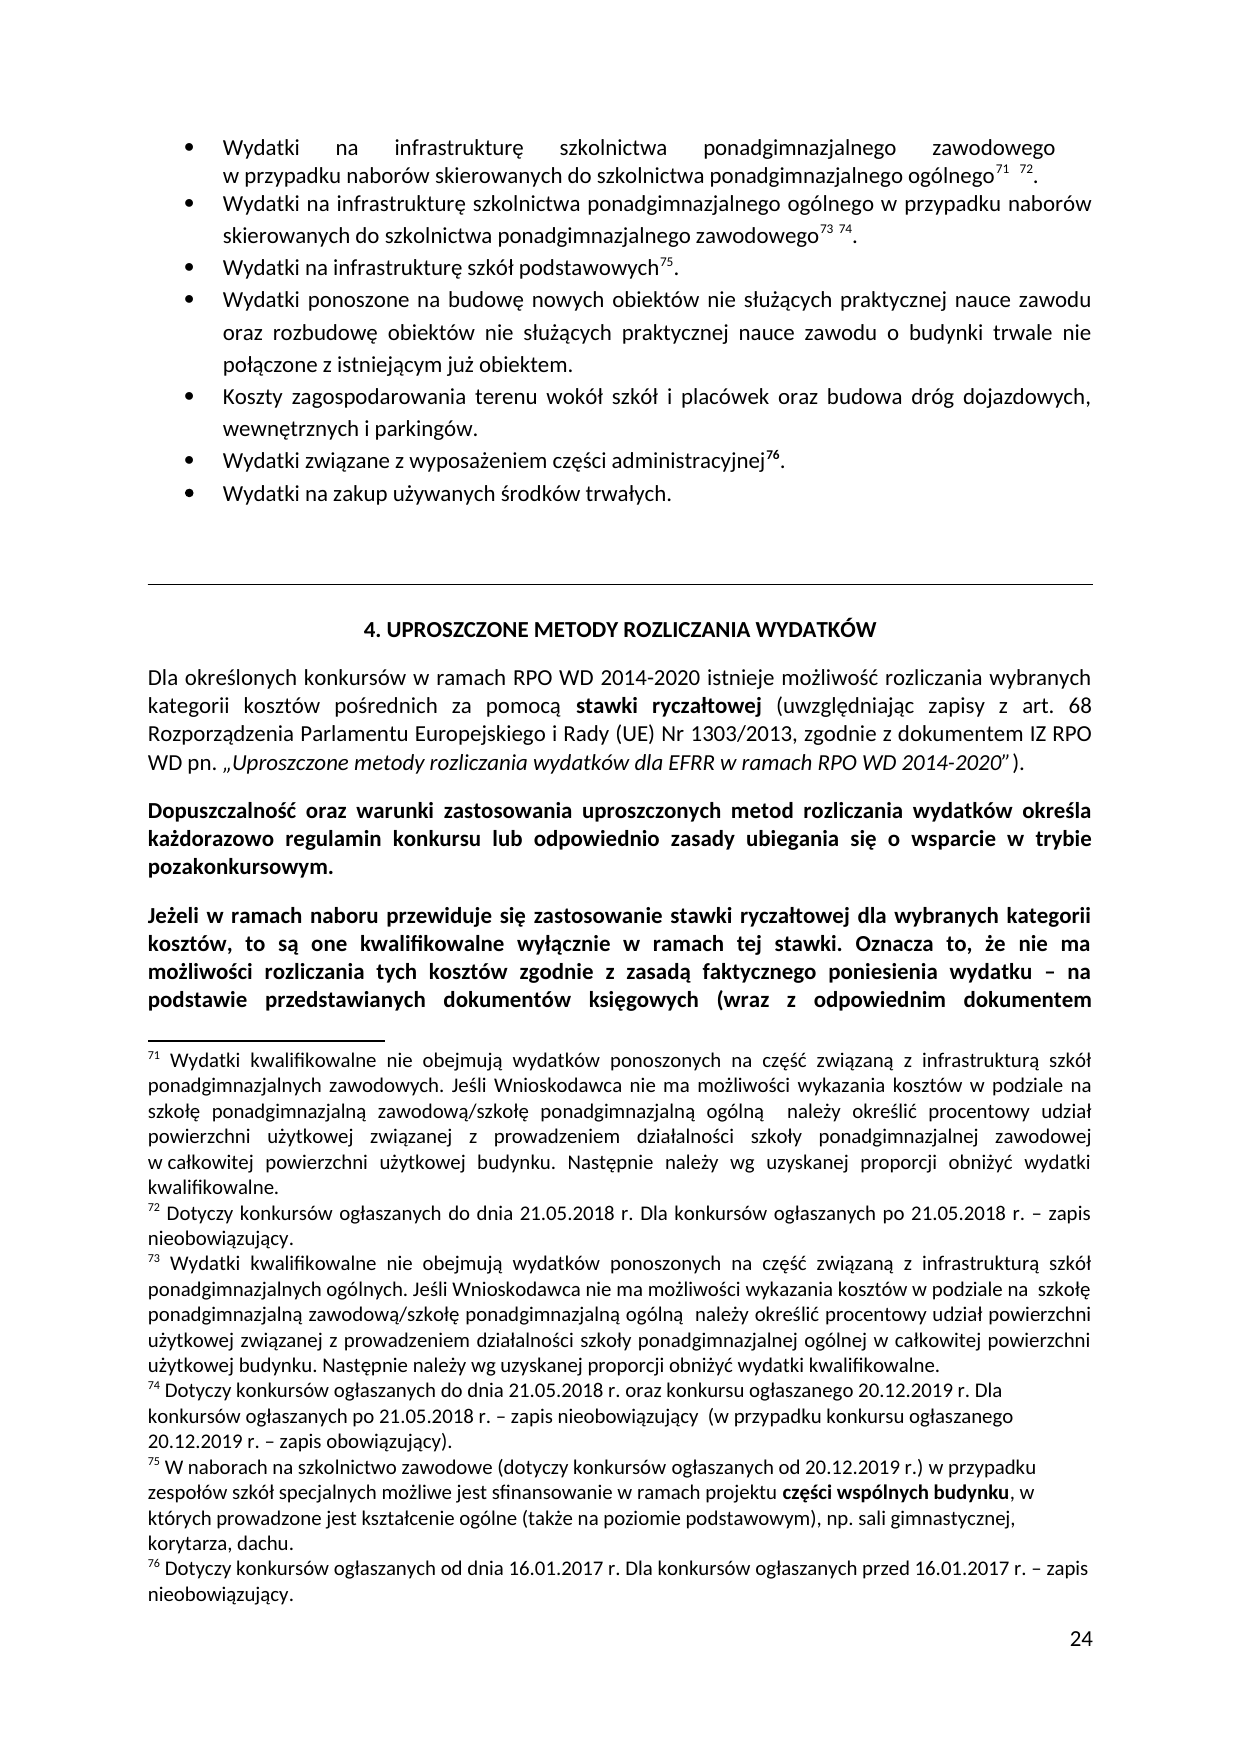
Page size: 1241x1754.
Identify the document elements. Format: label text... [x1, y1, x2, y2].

text Jeżeli w ramach naboru przewiduje się zastosowanie stawki ryczałtowej dla wybranych kategorii kosztów, to są one kwalifikowalne wyłącznie w ramach tej stawki. Oznacza to, że nie ma możliwości rozliczania tych kosztów zgodnie z zasadą faktycznego poniesienia wydatku – na podstawie przedstawianych dokumentów księgowych (wraz z odpowiednim dokumentem potwierdzającym dokonanie płatności (o ile dotyczy)). Regulamin konkursu lub odpowiednio zasady ubiegania się o wsparcie w trybie pozakonkursowym determinują sposób rozliczenia określonych wydatków i nie pozostawiają możliwości wyboru Wnioskodawcy. [148, 901, 1093, 1013]
list Wydatki ponoszone na budowę nowych obiektów nie służących praktycznej nauce zawodu oraz rozbudowę obiektów nie służących praktycznej nauce zawodu o budynki trwale nie połączone z istniejącym już obiektem. [185, 286, 1093, 378]
text 4. UPROSZCZONE METODY ROZLICZANIA WYDATKÓW [148, 615, 1093, 643]
list Wydatki związane z wyposażeniem części administracyjnej. [185, 446, 1093, 474]
list Wydatki na infrastrukturę szkolnictwa ponadgimnazjalnego ogólnego w przypadku naborów skierowanych do szkolnictwa ponadgimnazjalnego zawodowego . [185, 189, 1093, 249]
list Wydatki na infrastrukturę szkół podstawowych. [185, 253, 1093, 281]
list Wydatki na infrastrukturę szkolnictwa ponadgimnazjalnego zawodowego w przypadku naborów skierowanych do szkolnictwa ponadgimnazjalnego ogólnego . [185, 133, 1093, 189]
list Koszty zagospodarowania terenu wokół szkół i placówek oraz budowa dróg dojazdowych, wewnętrznych i parkingów. [185, 382, 1093, 442]
text Dopuszczalność oraz warunki zastosowania uproszczonych metod rozliczania wydatków określa każdorazowo regulamin konkursu lub odpowiednio zasady ubiegania się o wsparcie w trybie pozakonkursowym. [148, 796, 1093, 881]
list Wydatki na zakup używanych środków trwałych. [185, 479, 1093, 507]
text Dla określonych konkursów w ramach RPO WD 2014-2020 istnieje możliwość rozliczania wybranych kategorii kosztów pośrednich za pomocą stawki ryczałtowej (uwzględniając zapisy z art. 68 Rozporządzenia Parlamentu Europejskiego i Rady (UE) Nr 1303/2013, zgodnie z dokumentem IZ RPO WD pn. „Uproszczone metody rozliczania wydatków dla EFRR w ramach RPO WD 2014-2020”). [148, 663, 1093, 776]
